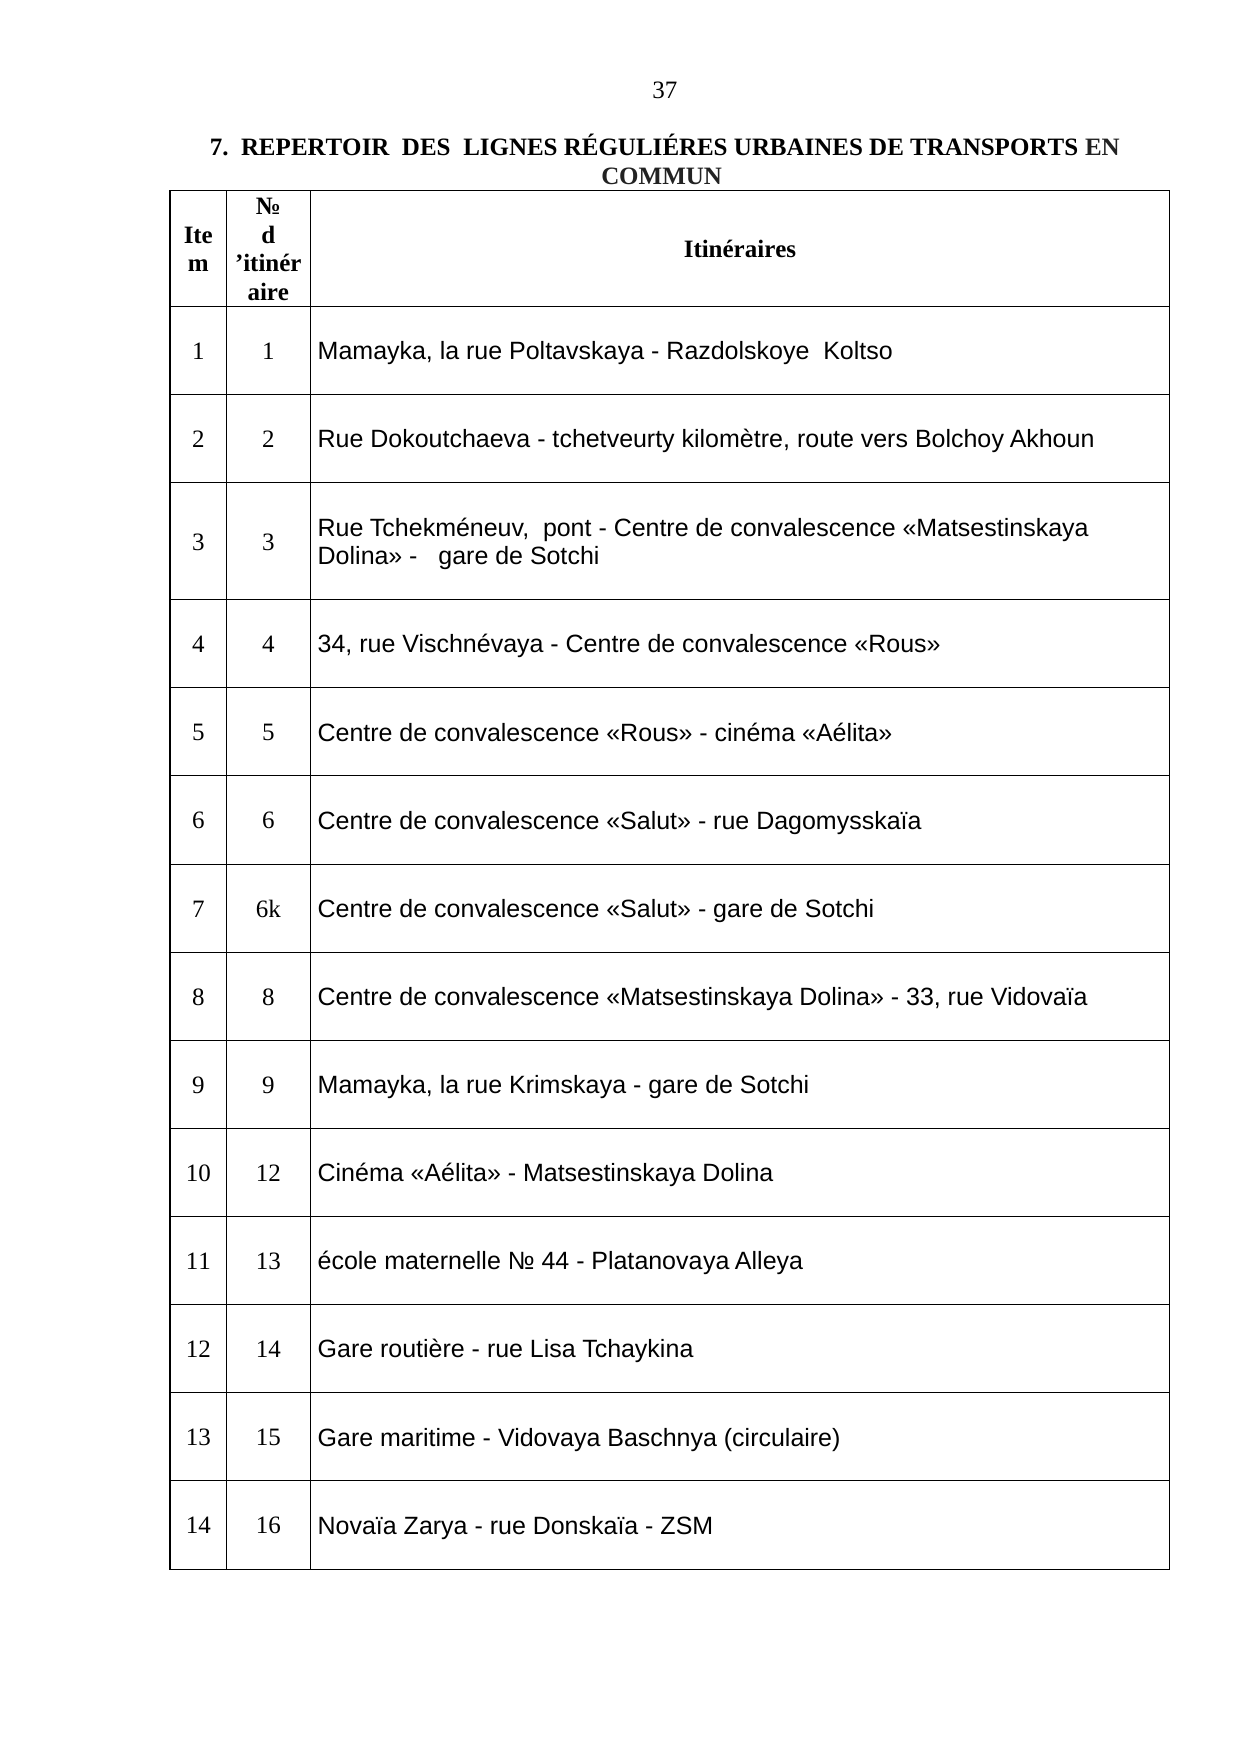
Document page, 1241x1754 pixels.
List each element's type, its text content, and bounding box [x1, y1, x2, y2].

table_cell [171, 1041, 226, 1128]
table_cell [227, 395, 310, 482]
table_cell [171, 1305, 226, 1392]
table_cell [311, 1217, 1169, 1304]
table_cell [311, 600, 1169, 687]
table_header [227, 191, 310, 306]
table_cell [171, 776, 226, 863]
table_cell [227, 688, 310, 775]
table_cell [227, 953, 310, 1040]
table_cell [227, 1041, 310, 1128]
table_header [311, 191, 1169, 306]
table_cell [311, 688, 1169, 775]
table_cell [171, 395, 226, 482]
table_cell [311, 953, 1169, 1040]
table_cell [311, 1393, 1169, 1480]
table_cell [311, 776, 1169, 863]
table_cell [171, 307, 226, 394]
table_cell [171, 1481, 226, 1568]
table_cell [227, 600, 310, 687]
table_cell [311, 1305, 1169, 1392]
title 7. REPERTOIR DES LIGNES RÉGULIÉRES URBAINES DE TRANSPORTS EN COMMUN [177, 132, 1152, 190]
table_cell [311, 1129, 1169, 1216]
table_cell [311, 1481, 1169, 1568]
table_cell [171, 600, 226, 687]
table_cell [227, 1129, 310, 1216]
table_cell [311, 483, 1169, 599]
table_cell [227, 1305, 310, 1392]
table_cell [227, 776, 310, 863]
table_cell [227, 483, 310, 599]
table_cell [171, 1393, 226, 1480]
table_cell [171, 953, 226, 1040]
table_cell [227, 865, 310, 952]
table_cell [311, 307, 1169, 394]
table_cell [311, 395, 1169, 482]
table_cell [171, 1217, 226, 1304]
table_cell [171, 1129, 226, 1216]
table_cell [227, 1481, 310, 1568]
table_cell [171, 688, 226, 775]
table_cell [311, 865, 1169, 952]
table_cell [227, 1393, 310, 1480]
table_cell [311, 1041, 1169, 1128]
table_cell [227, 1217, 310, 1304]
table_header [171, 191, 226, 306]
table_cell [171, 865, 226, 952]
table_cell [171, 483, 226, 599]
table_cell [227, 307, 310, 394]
